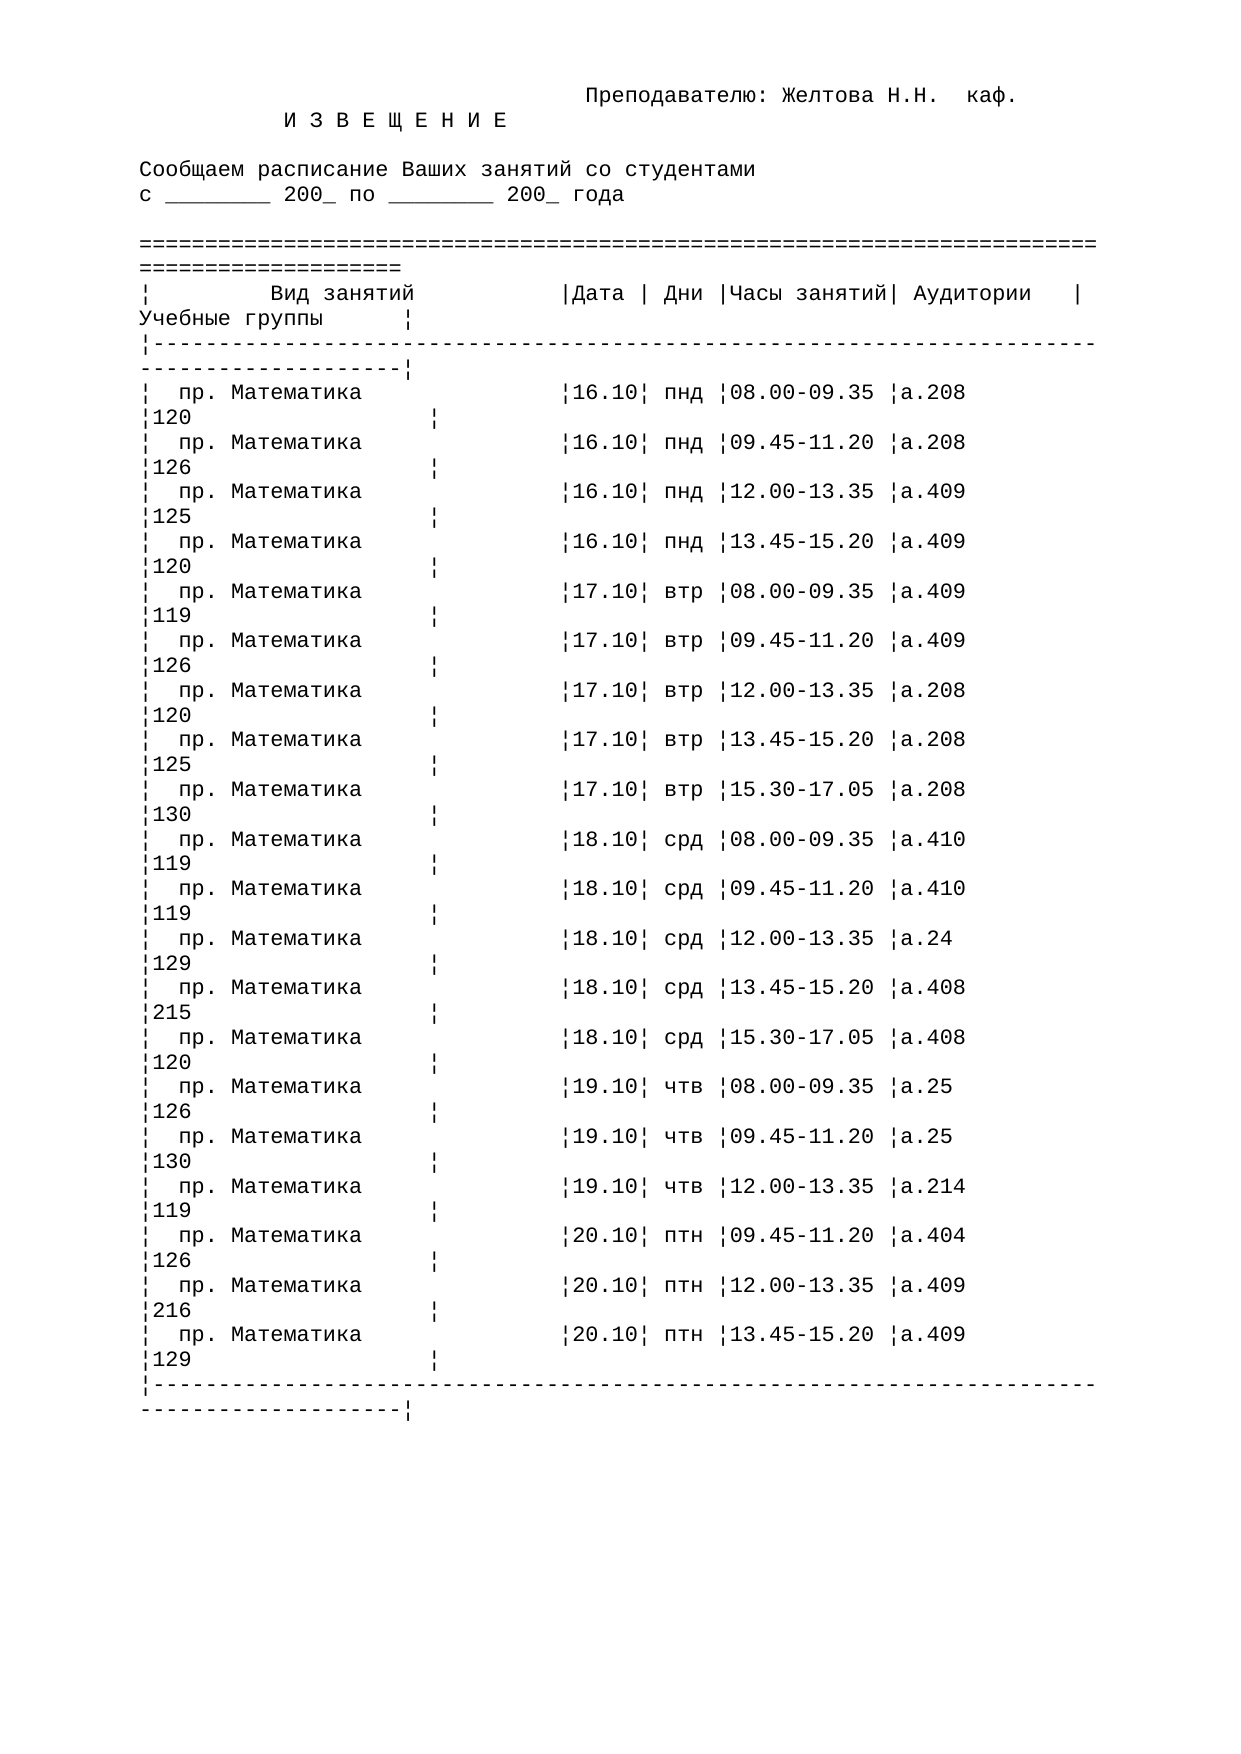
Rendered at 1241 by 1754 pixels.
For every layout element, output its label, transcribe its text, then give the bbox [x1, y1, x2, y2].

text Преподавателю: Желтова Н.Н. каф. [139, 84, 1101, 109]
text ¦ пр. Математика ¦17.10¦ втp ¦09.45-11.20 ¦а.409 ¦126 ¦ [139, 629, 1101, 679]
text ¦ пр. Математика ¦19.10¦ чтв ¦08.00-09.35 ¦а.25 ¦126 ¦ [139, 1076, 1101, 1125]
text ¦ пр. Математика ¦18.10¦ сpд ¦12.00-13.35 ¦а.24 ¦129 ¦ [139, 927, 1101, 976]
text ============================================================================================= [139, 233, 1101, 282]
text ¦ пр. Математика ¦17.10¦ втp ¦15.30-17.05 ¦а.208 ¦130 ¦ [139, 778, 1101, 828]
text ¦ пр. Математика ¦18.10¦ сpд ¦13.45-15.20 ¦а.408 ¦215 ¦ [139, 976, 1101, 1026]
text ¦ пр. Математика ¦16.10¦ пнд ¦12.00-13.35 ¦а.409 ¦125 ¦ [139, 481, 1101, 530]
text ¦ пр. Математика ¦17.10¦ втp ¦13.45-15.20 ¦а.208 ¦125 ¦ [139, 728, 1101, 778]
text И З В Е Щ Е Н И Е [139, 109, 1101, 133]
text ¦ пр. Математика ¦19.10¦ чтв ¦12.00-13.35 ¦а.214 ¦119 ¦ [139, 1175, 1101, 1224]
text Сообщаем расписание Ваших занятий со студентами [139, 158, 1101, 183]
text ¦ пр. Математика ¦20.10¦ птн ¦09.45-11.20 ¦а.404 ¦126 ¦ [139, 1224, 1101, 1274]
text ¦ пр. Математика ¦17.10¦ втp ¦12.00-13.35 ¦а.208 ¦120 ¦ [139, 679, 1101, 728]
text ¦ пр. Математика ¦20.10¦ птн ¦12.00-13.35 ¦а.409 ¦216 ¦ [139, 1274, 1101, 1323]
text ¦ пр. Математика ¦16.10¦ пнд ¦08.00-09.35 ¦а.208 ¦120 ¦ [139, 381, 1101, 431]
text ¦ пр. Математика ¦20.10¦ птн ¦13.45-15.20 ¦а.409 ¦129 ¦ [139, 1323, 1101, 1373]
text ¦--------------------------------------------------------------------------------------------¦ [139, 332, 1101, 381]
text с ________ 200_ по ________ 200_ года [139, 183, 1101, 208]
text ¦--------------------------------------------------------------------------------------------¦ [139, 1373, 1101, 1423]
text ¦ пр. Математика ¦18.10¦ сpд ¦09.45-11.20 ¦а.410 ¦119 ¦ [139, 877, 1101, 927]
text ¦ пр. Математика ¦18.10¦ сpд ¦08.00-09.35 ¦а.410 ¦119 ¦ [139, 828, 1101, 877]
text ¦ Вид занятий |Дата | Дни |Часы занятий| Аудитории | Учебные группы ¦ [139, 282, 1101, 332]
text ¦ пр. Математика ¦19.10¦ чтв ¦09.45-11.20 ¦а.25 ¦130 ¦ [139, 1125, 1101, 1175]
text ¦ пр. Математика ¦16.10¦ пнд ¦09.45-11.20 ¦а.208 ¦126 ¦ [139, 431, 1101, 481]
text ¦ пр. Математика ¦18.10¦ сpд ¦15.30-17.05 ¦а.408 ¦120 ¦ [139, 1026, 1101, 1076]
text ¦ пр. Математика ¦17.10¦ втp ¦08.00-09.35 ¦а.409 ¦119 ¦ [139, 580, 1101, 629]
text ¦ пр. Математика ¦16.10¦ пнд ¦13.45-15.20 ¦а.409 ¦120 ¦ [139, 530, 1101, 580]
